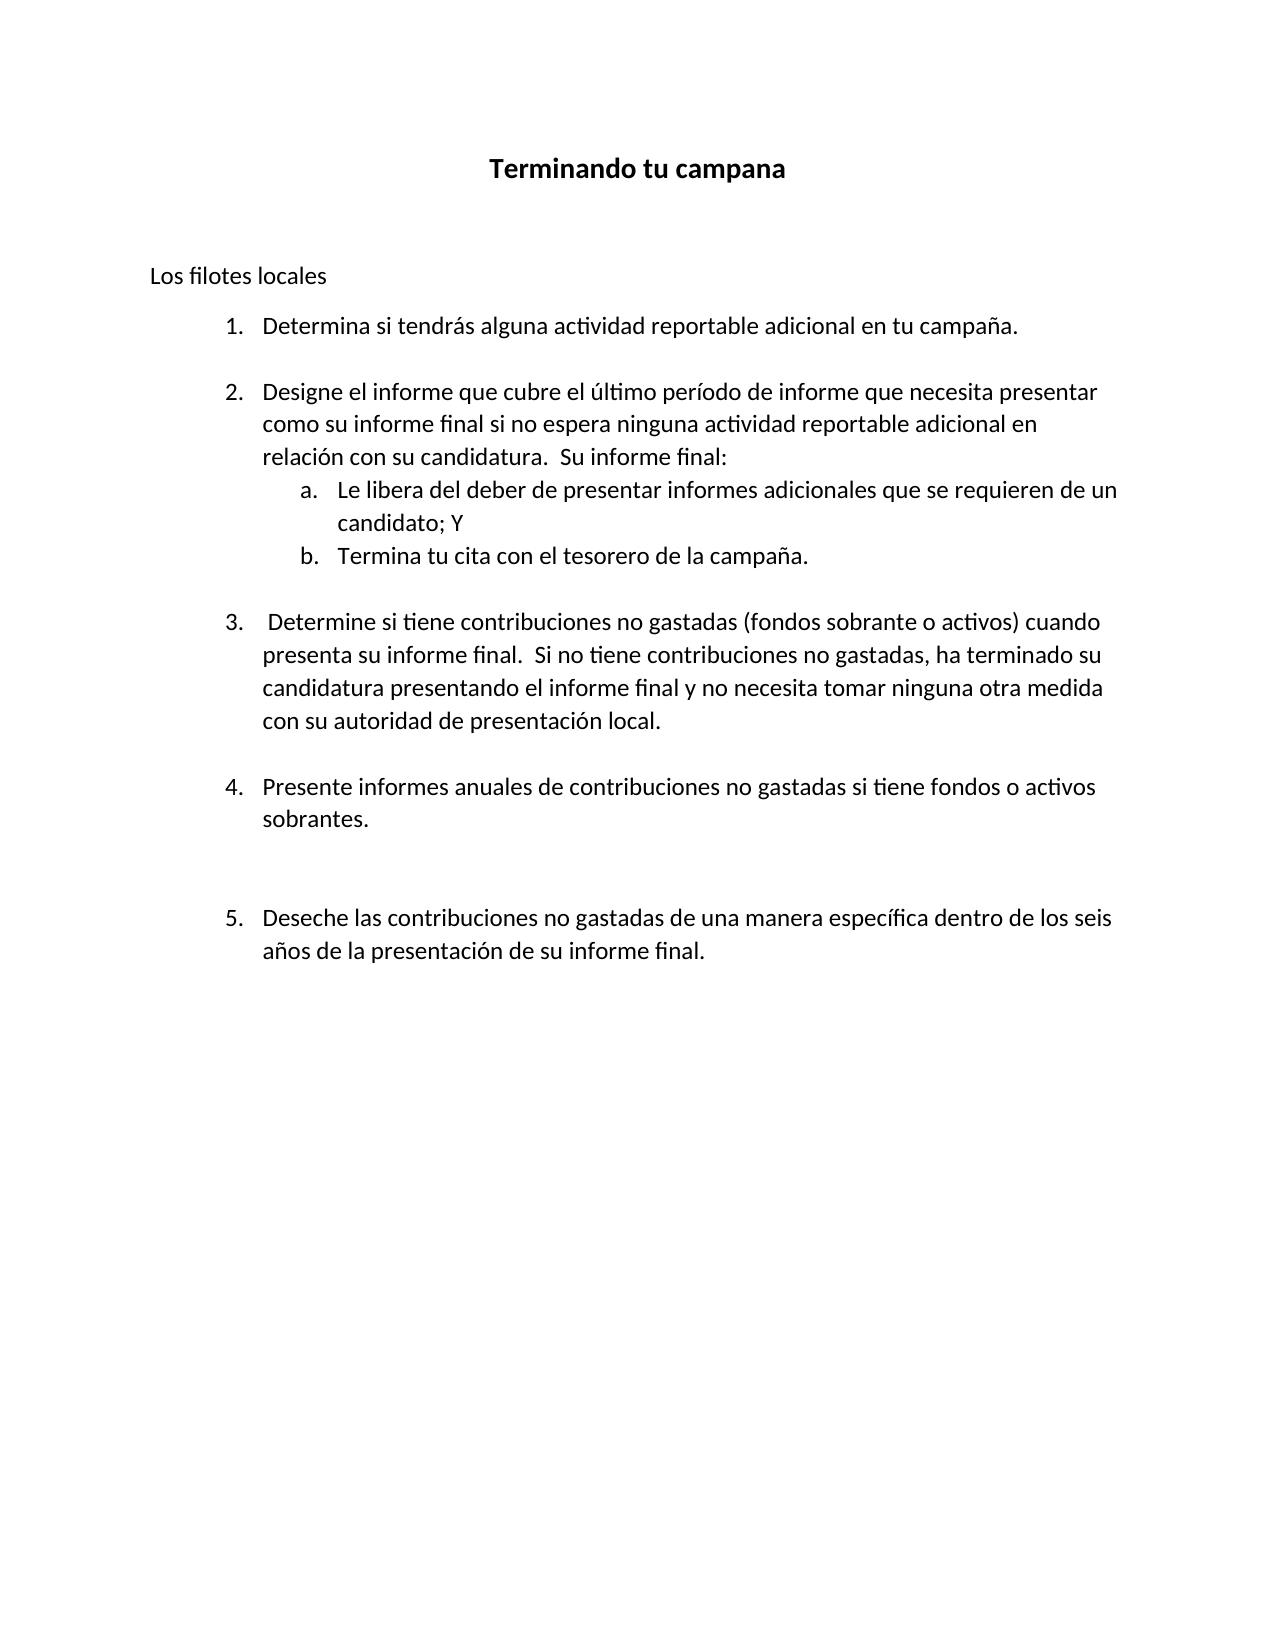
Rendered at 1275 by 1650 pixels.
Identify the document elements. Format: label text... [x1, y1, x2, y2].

list Deseche las contribuciones no gastadas de una manera específica dentro de los seis años de la presentación de su informe final. [225, 902, 1125, 966]
list Presente informes anuales de contribuciones no gastadas si tiene fondos o activos sobrantes. [225, 771, 1125, 834]
list Designe el informe que cubre el último período de informe que necesita presentar como su informe final si no espera ninguna actividad reportable adicional en relación con su candidatura. Su informe final: [225, 376, 1125, 472]
list Le libera del deber de presentar informes adicionales que se requieren de un candidato; Y [300, 474, 1125, 538]
list Termina tu cita con el tesorero de la campaña. [300, 540, 1125, 571]
text Los filotes locales [150, 260, 1125, 291]
list Determina si tendrás alguna actividad reportable adicional en tu campaña. [225, 310, 1125, 340]
text Terminando tu campana [150, 150, 1125, 186]
list Determine si tiene contribuciones no gastadas (fondos sobrante o activos) cuando presenta su informe final. Si no tiene contribuciones no gastadas, ha terminado su candidatura presentando el informe final y no necesita tomar ninguna otra medida con su autoridad de presentación local. [225, 606, 1125, 735]
